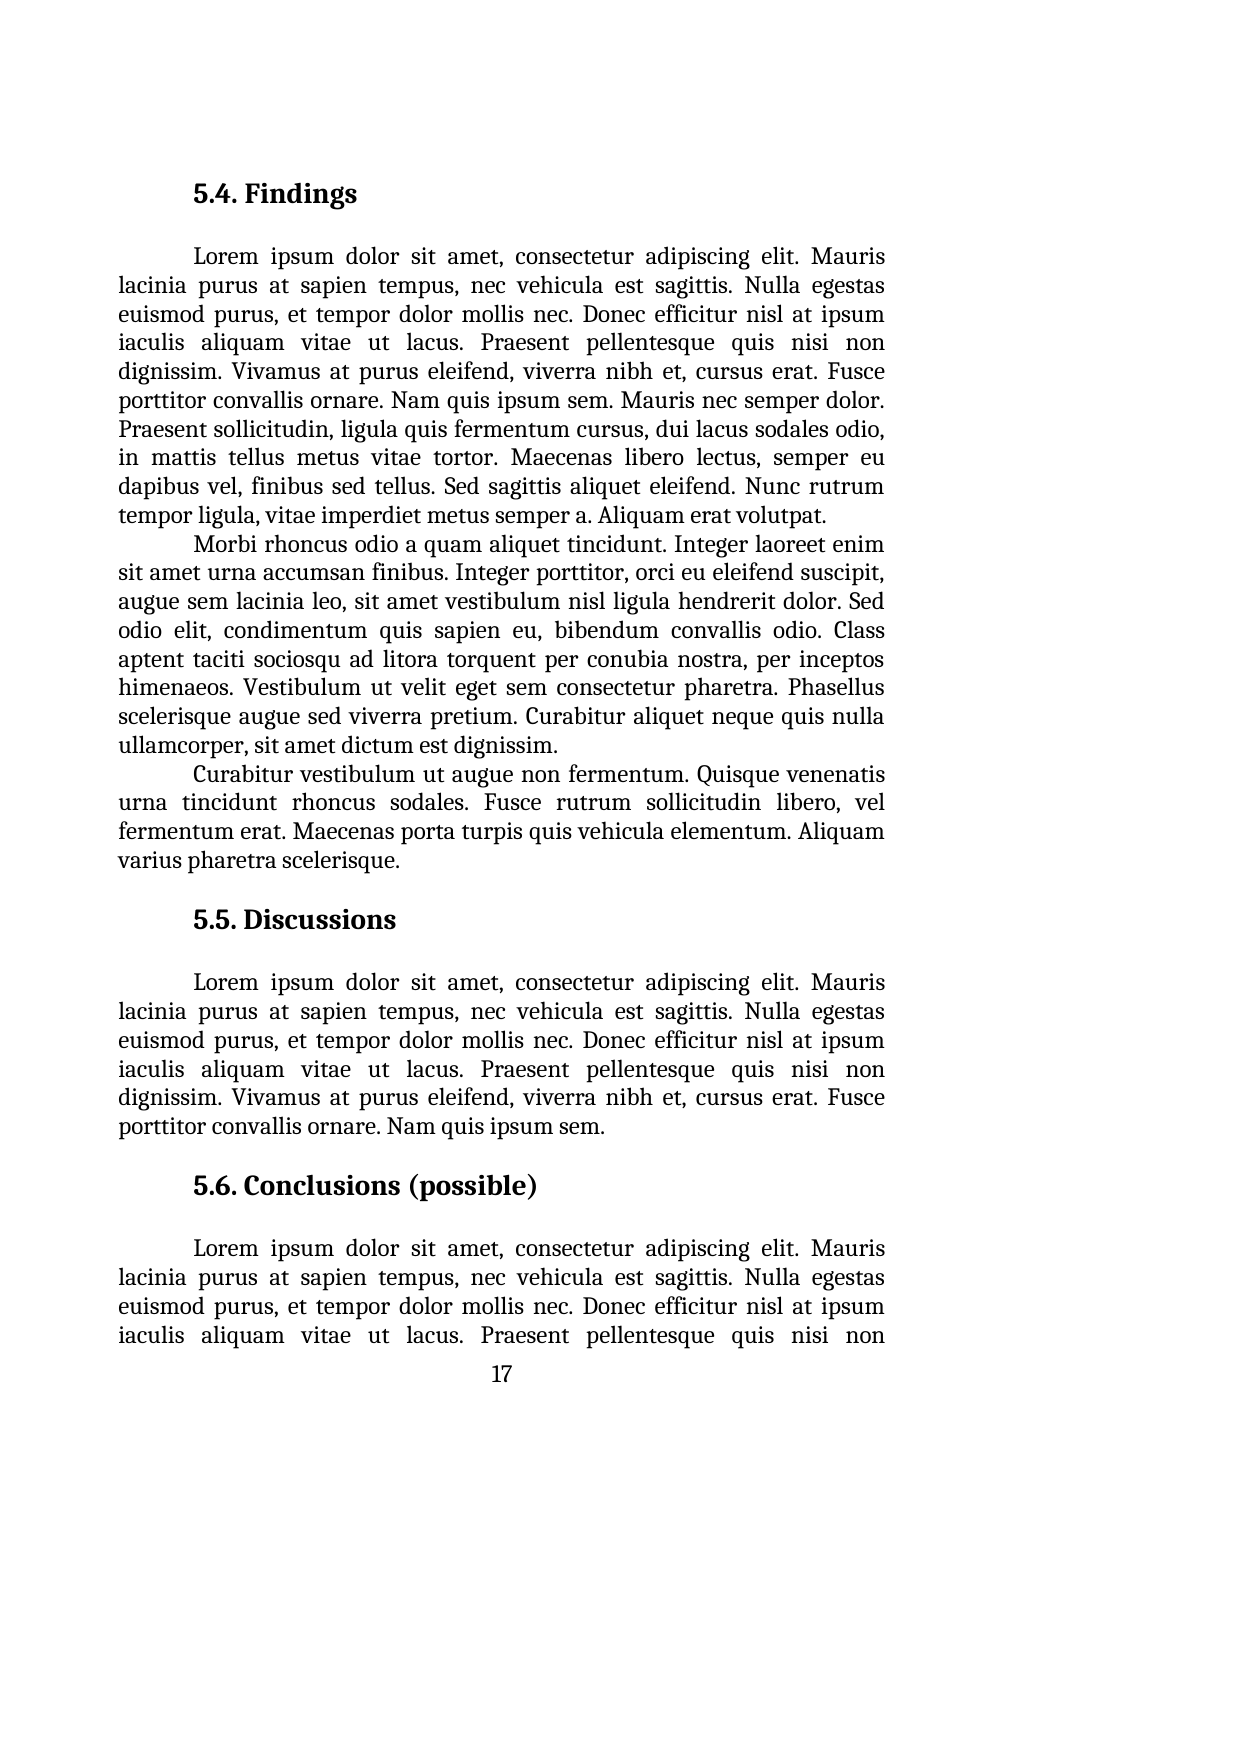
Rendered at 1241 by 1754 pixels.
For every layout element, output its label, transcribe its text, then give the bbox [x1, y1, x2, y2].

subtitle 5.6. Conclusions (possible) [118, 1169, 886, 1203]
text Lorem ipsum dolor sit amet, consectetur adipiscing elit. Mauris lacinia purus at sapien tempus, nec vehicula est sagittis. Nulla egestas euismod purus, et tempor dolor mollis nec. Donec efficitur nisl at ipsum iaculis aliquam vitae ut lacus. Praesent pellentesque quis nisi non dignissim. Vivamus at purus eleifend, viverra nibh et, cursus erat. Fusce porttitor convallis ornare. Nam quis ipsum sem. [118, 968, 886, 1141]
text Curabitur vestibulum ut augue non fermentum. Quisque venenatis urna tincidunt rhoncus sodales. Fusce rutrum sollicitudin libero, vel fermentum erat. Maecenas porta turpis quis vehicula elementum. Aliquam varius pharetra scelerisque. [118, 759, 886, 874]
subtitle 5.4. Findings [118, 177, 886, 211]
subtitle 5.5. Discussions [118, 903, 886, 937]
text Morbi rhoncus odio a quam aliquet tincidunt. Integer laoreet enim sit amet urna accumsan finibus. Integer porttitor, orci eu eleifend suscipit, augue sem lacinia leo, sit amet vestibulum nisl ligula hendrerit dolor. Sed odio elit, condimentum quis sapien eu, bibendum convallis odio. Class aptent taciti sociosqu ad litora torquent per conubia nostra, per inceptos himenaeos. Vestibulum ut velit eget sem consectetur pharetra. Phasellus scelerisque augue sed viverra pretium. Curabitur aliquet neque quis nulla ullamcorper, sit amet dictum est dignissim. [118, 529, 886, 759]
